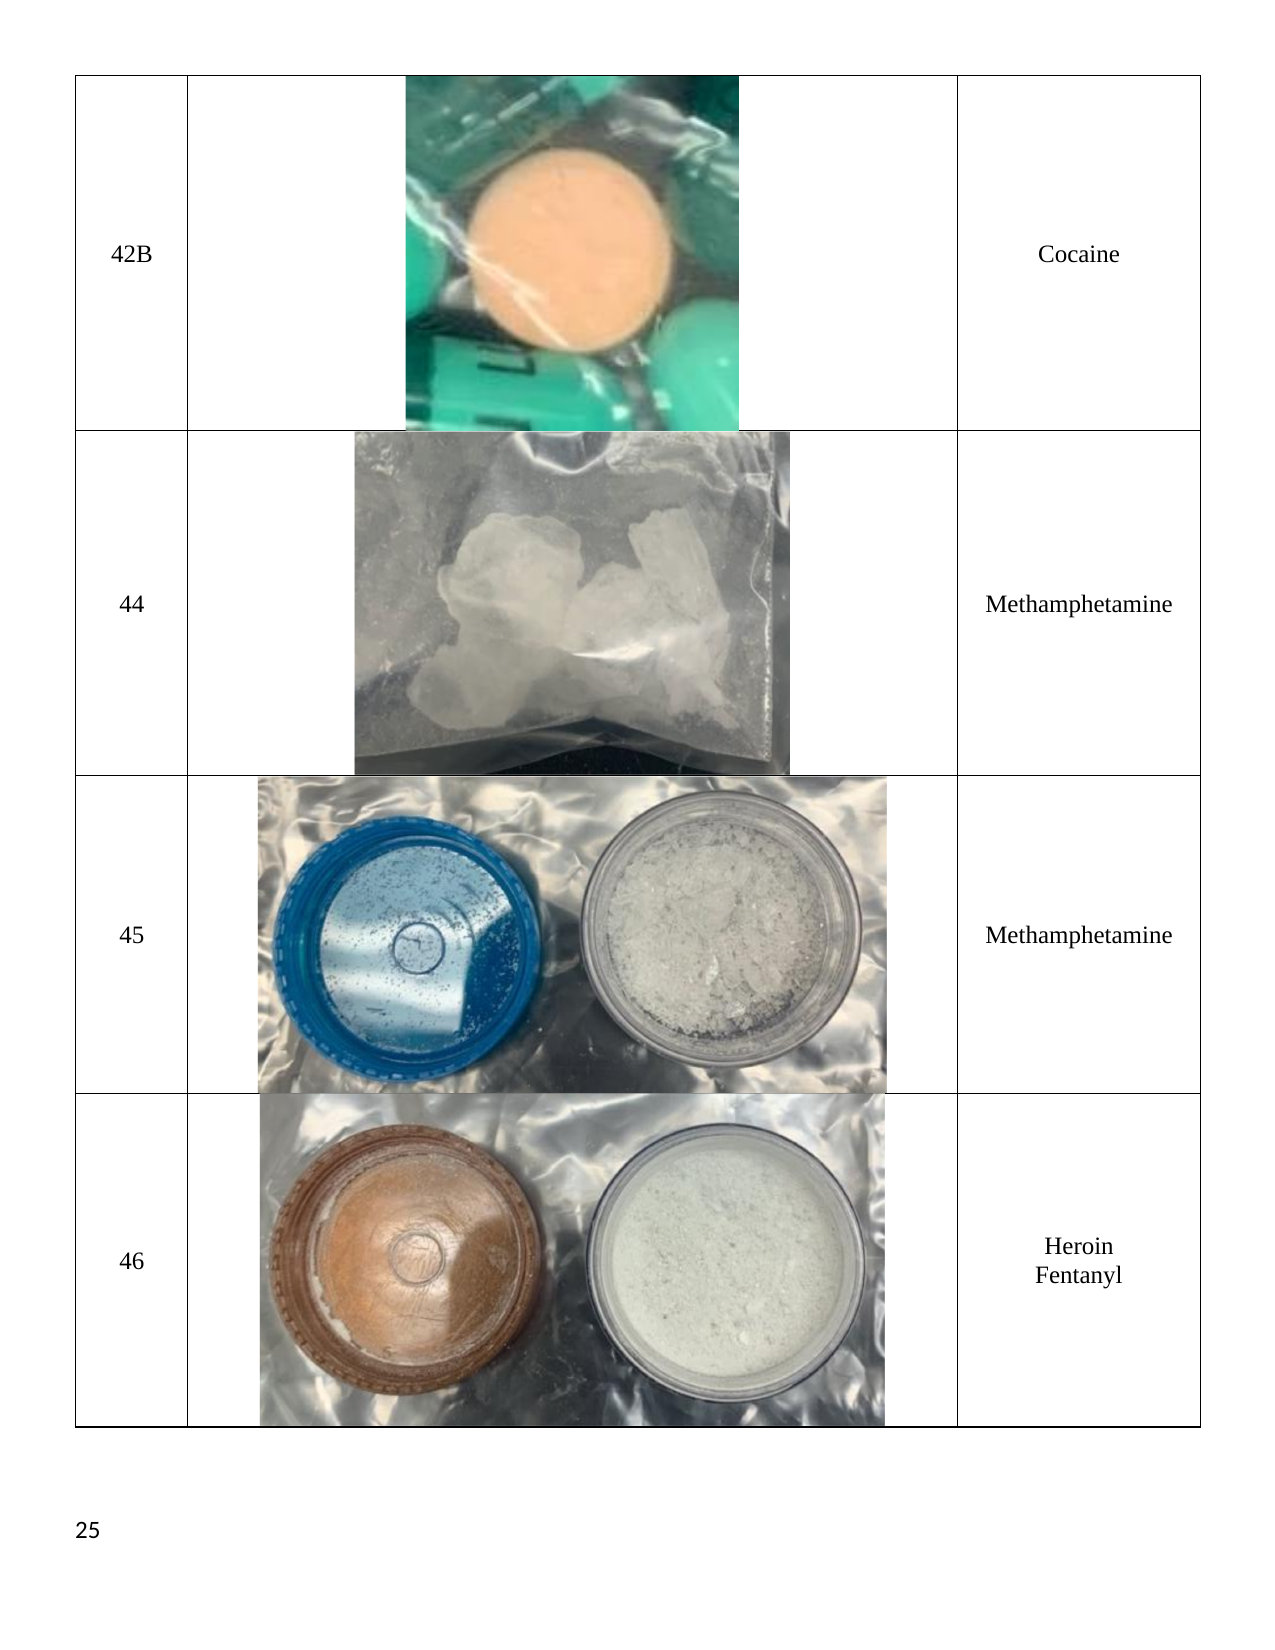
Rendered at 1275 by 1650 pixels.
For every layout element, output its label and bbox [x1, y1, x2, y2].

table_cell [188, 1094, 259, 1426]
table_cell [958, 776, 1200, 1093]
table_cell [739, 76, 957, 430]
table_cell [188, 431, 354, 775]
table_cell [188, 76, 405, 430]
picture [355, 432, 790, 774]
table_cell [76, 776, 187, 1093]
picture [258, 777, 886, 1093]
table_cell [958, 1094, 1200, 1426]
picture [260, 1094, 884, 1426]
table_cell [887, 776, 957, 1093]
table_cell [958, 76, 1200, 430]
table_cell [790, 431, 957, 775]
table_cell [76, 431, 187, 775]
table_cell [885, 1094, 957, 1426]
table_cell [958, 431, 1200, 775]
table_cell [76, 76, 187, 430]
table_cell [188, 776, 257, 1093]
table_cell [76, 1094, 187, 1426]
picture [405, 76, 739, 431]
